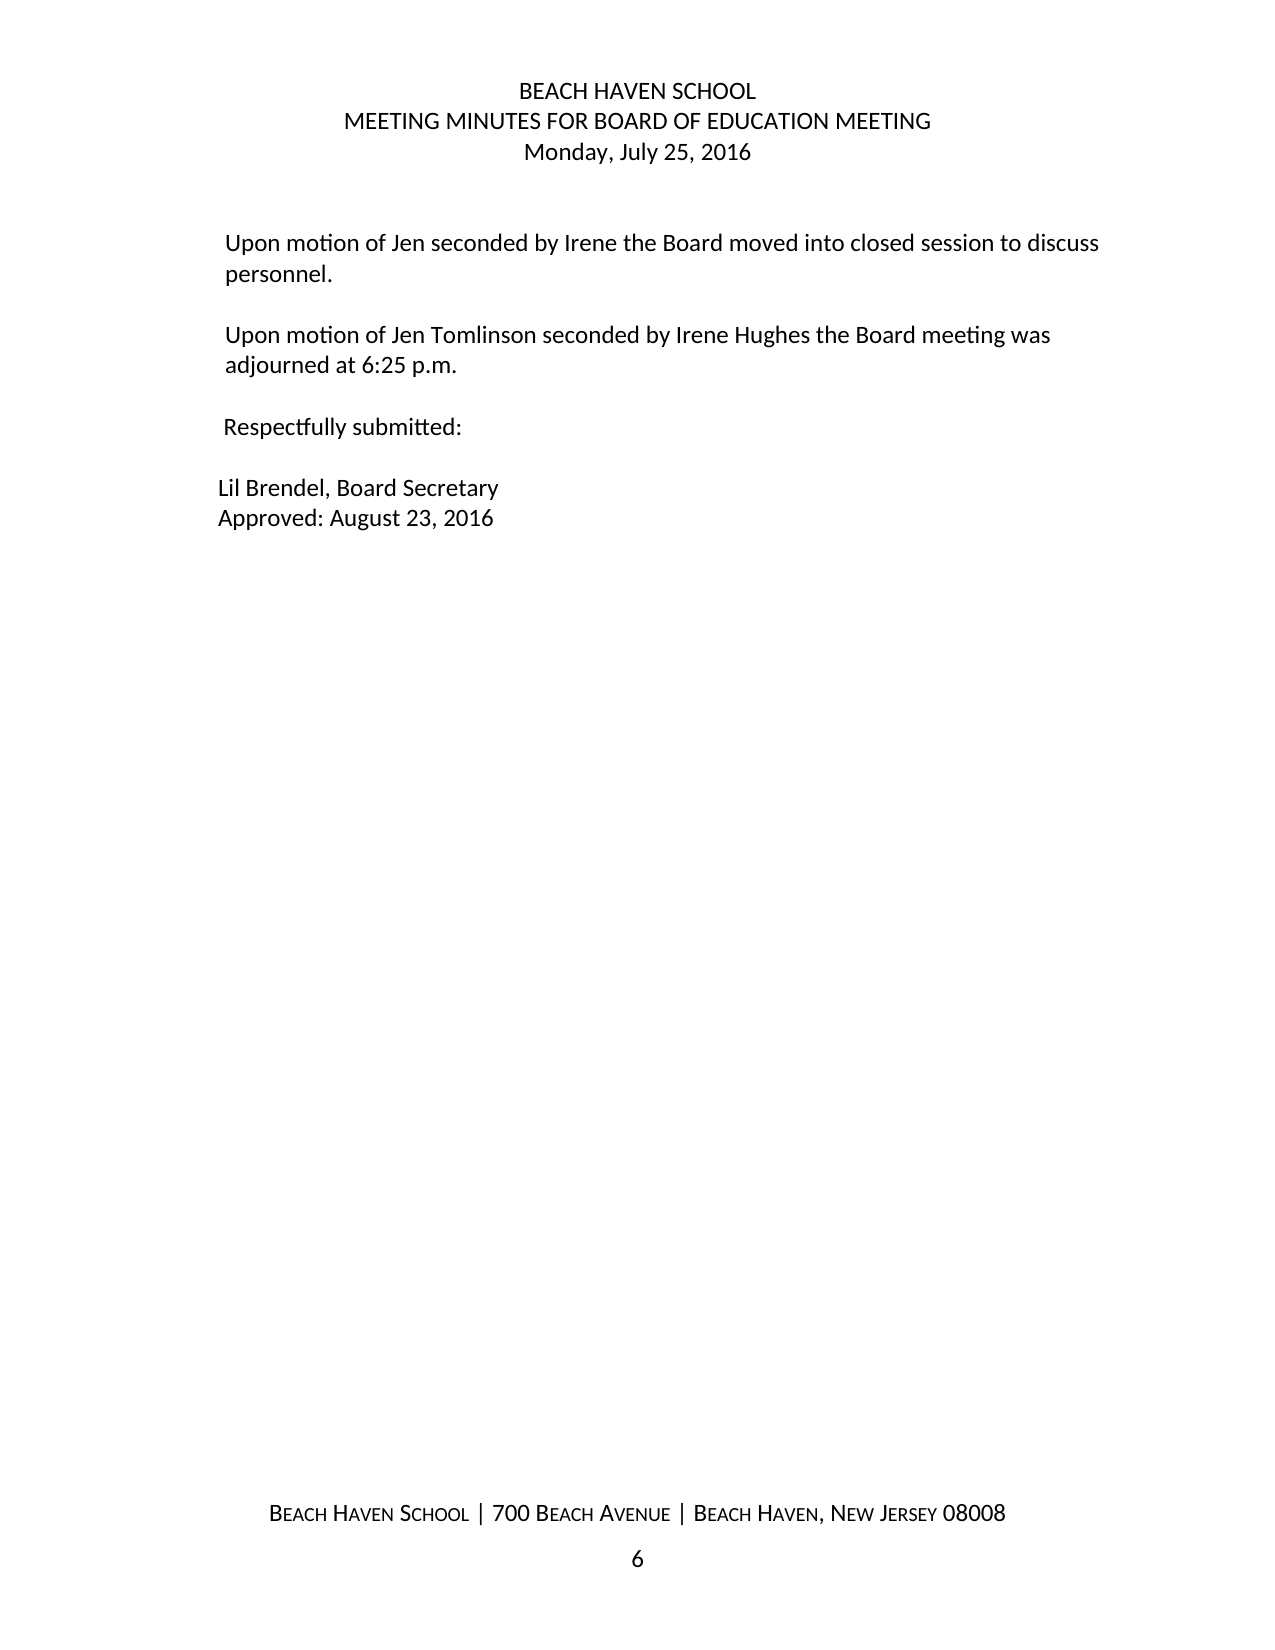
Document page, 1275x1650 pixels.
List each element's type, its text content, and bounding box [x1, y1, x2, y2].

text Upon motion of Jen seconded by Irene the Board moved into closed session to discuss personnel. [225, 228, 1125, 289]
text Lil Brendel, Board Secretary [150, 472, 1125, 502]
text Approved: August 23, 2016 [150, 502, 1125, 533]
text Respectfully submitted: [150, 411, 1125, 441]
text Upon motion of Jen Tomlinson seconded by Irene Hughes the Board meeting was adjourned at 6:25 p.m. [225, 319, 1125, 380]
